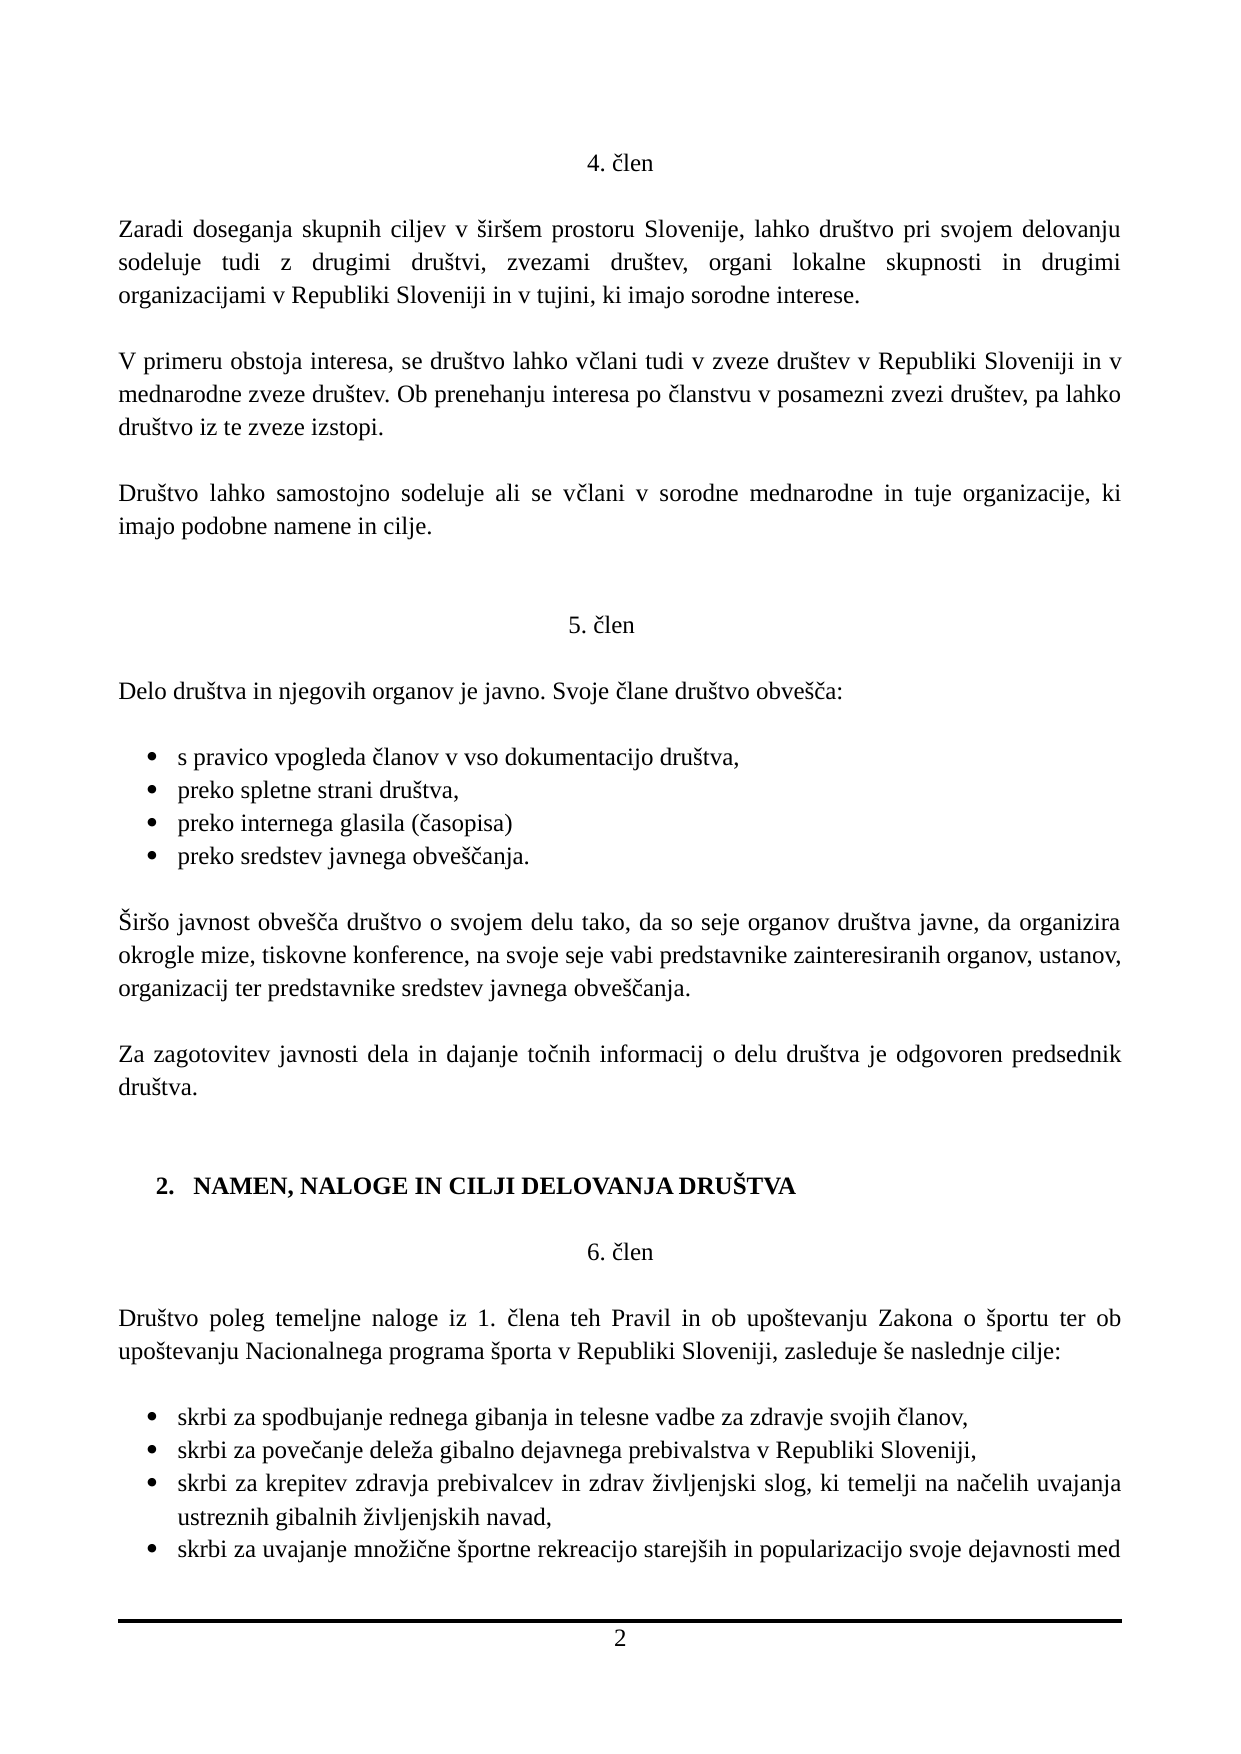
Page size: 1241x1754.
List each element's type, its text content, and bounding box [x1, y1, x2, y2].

text Društvo poleg temeljne naloge iz 1. člena teh Pravil in ob upoštevanju Zakona o športu ter ob upoštevanju Nacionalnega programa športa v Republiki Sloveniji, zasleduje še naslednje cilje: [118, 1303, 1122, 1365]
text 5. člen [81, 610, 1122, 639]
text Društvo lahko samostojno sodeluje ali se včlani v sorodne mednarodne in tuje organizacije, ki imajo podobne namene in cilje. [118, 478, 1122, 540]
text Zaradi doseganja skupnih ciljev v širšem prostoru Slovenije, lahko društvo pri svojem delovanju sodeluje tudi z drugimi društvi, zvezami društev, organi lokalne skupnosti in drugimi organizacijami v Republiki Sloveniji in v tujini, ki imajo sorodne interese. [118, 214, 1122, 308]
subtitle NAMEN, NALOGE IN CILJI DELOVANJA DRUŠTVA [156, 1171, 1122, 1200]
text Delo društva in njegovih organov je javno. Svoje člane društvo obvešča: [118, 676, 1122, 705]
text 4. člen [118, 148, 1122, 176]
text Za zagotovitev javnosti dela in dajanje točnih informacij o delu društva je odgovoren predsednik društva. [118, 1039, 1122, 1101]
list s pravico vpogleda članov v vso dokumentacijo društva, [148, 742, 1122, 771]
list preko spletne strani društva, [148, 775, 1122, 804]
text Širšo javnost obvešča društvo o svojem delu tako, da so seje organov društva javne, da organizira okrogle mize, tiskovne konference, na svoje seje vabi predstavnike zainteresiranih organov, ustanov, organizacij ter predstavnike sredstev javnega obveščanja. [118, 907, 1122, 1002]
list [148, 1534, 1122, 1563]
text V primeru obstoja interesa, se društvo lahko včlani tudi v zveze društev v Republiki Sloveniji in v mednarodne zveze društev. Ob prenehanju interesa po članstvu v posamezni zvezi društev, pa lahko društvo iz te zveze izstopi. [118, 346, 1122, 441]
list preko internega glasila (časopisa) [148, 808, 1122, 837]
text 6. člen [118, 1237, 1122, 1266]
list skrbi za povečanje deleža gibalno dejavnega prebivalstva v Republiki Sloveniji, [148, 1436, 1122, 1464]
list skrbi za spodbujanje rednega gibanja in telesne vadbe za zdravje svojih članov, [148, 1402, 1122, 1431]
list preko sredstev javnega obveščanja. [148, 841, 1122, 870]
list skrbi za krepitev zdravja prebivalcev in zdrav življenjski slog, ki temelji na načelih uvajanja ustreznih gibalnih življenjskih navad, [148, 1468, 1122, 1530]
